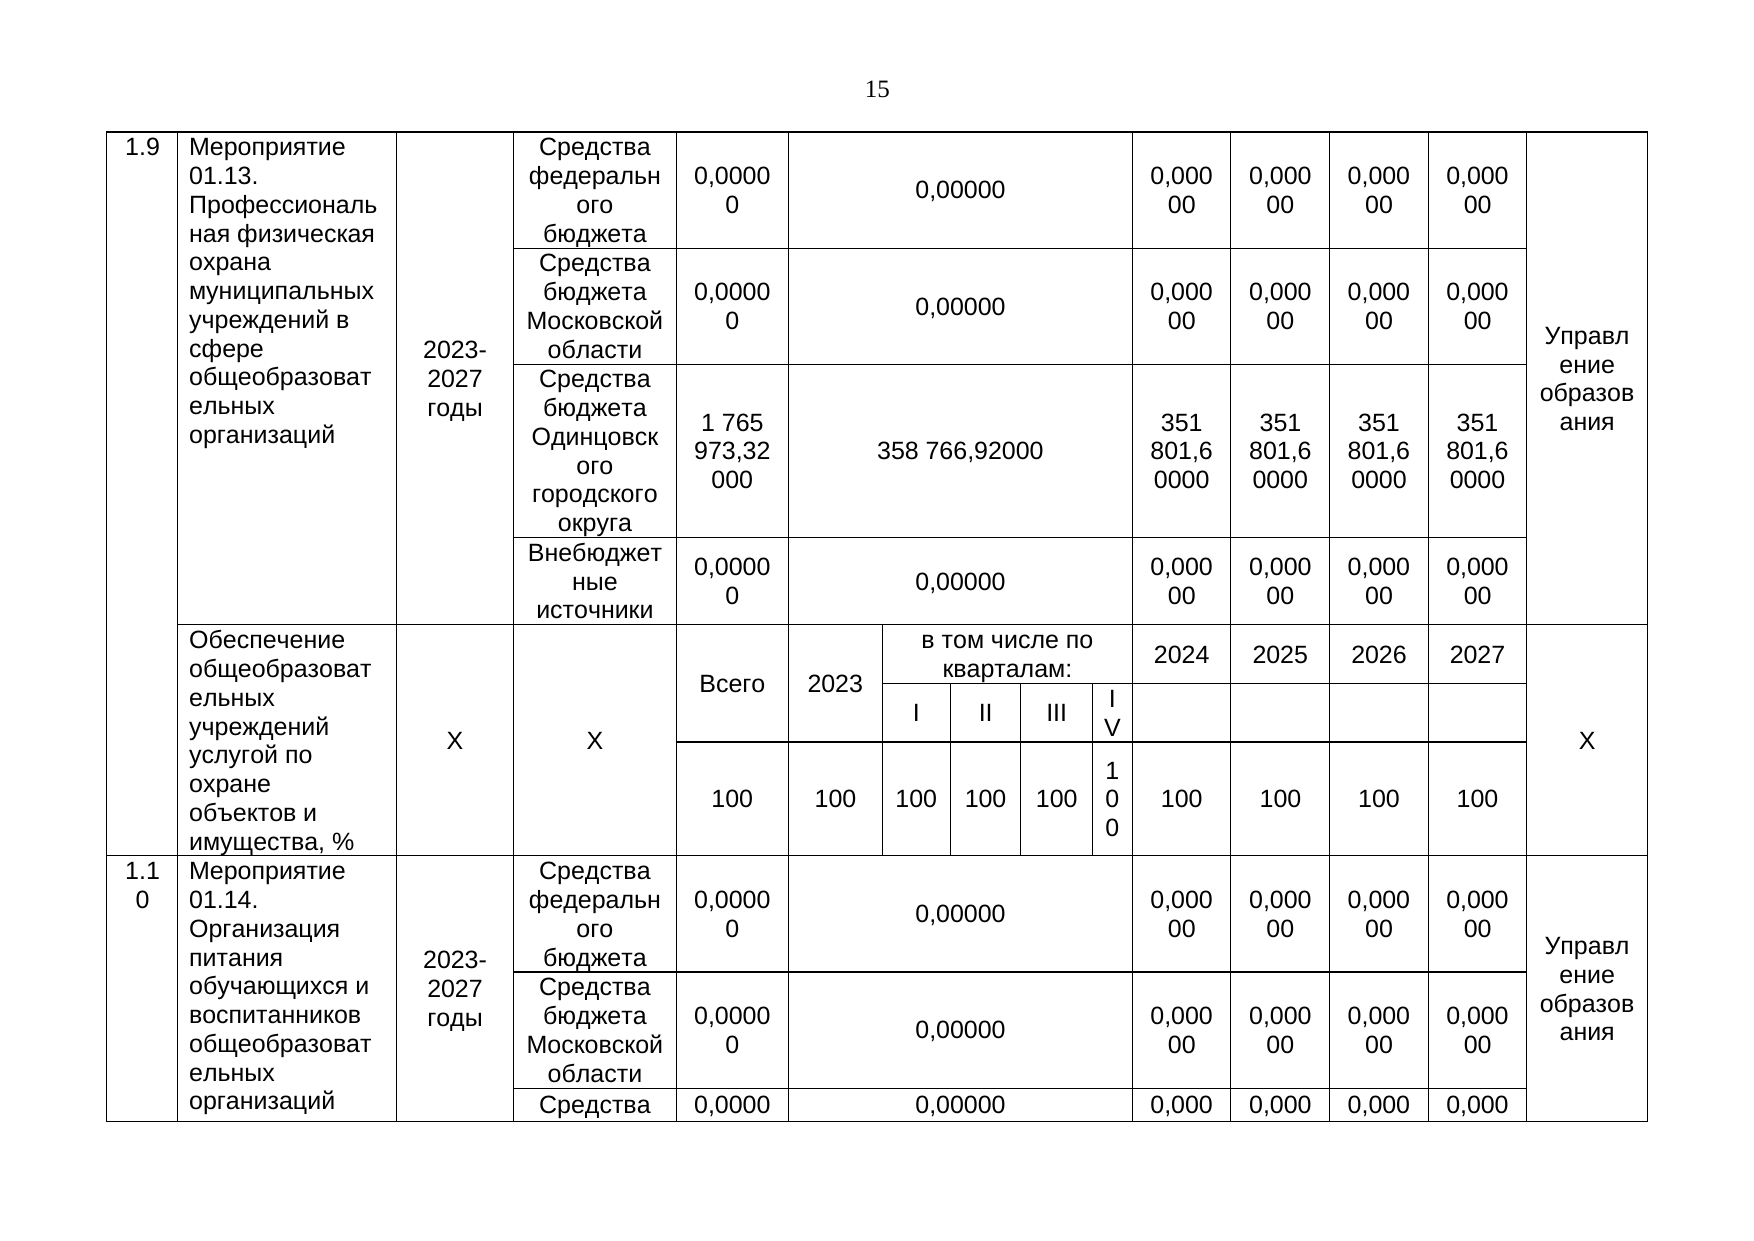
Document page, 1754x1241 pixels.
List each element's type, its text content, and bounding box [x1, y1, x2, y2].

table_cell 0,00000 [1231, 538, 1329, 624]
table_cell 100 [951, 743, 1020, 855]
table_cell 0,00000 [789, 856, 1132, 971]
table_cell Средства федерального бюджета [514, 133, 676, 247]
table_cell 2023-2027 годы [397, 856, 513, 1121]
table_cell 351 801,60000 [1330, 365, 1428, 537]
table_cell в том числе по кварталам: [883, 625, 1132, 683]
table_cell 0,00000 [1133, 249, 1230, 363]
table_cell 0,00000 [1330, 249, 1428, 363]
table_cell 2025 [1231, 625, 1329, 683]
table_cell Х [514, 625, 676, 855]
table_cell [1429, 684, 1526, 741]
table_cell [1133, 684, 1230, 741]
table_cell Средства бюджета Московской области [514, 973, 676, 1087]
table_cell 0,00000 [677, 856, 788, 971]
table_cell 2024 [1133, 625, 1230, 683]
table_cell 0,00000 [1133, 133, 1230, 247]
table_cell [1231, 684, 1329, 741]
table_cell 0,00000 [1330, 1089, 1428, 1121]
table_cell 0,00000 [1231, 1089, 1329, 1121]
table_cell 0,00000 [1429, 856, 1526, 971]
table_cell IV [1093, 684, 1132, 741]
table_cell Управление образования [1527, 856, 1647, 1121]
table_cell 0,00000 [1133, 856, 1230, 971]
table_cell 0,00000 [1133, 538, 1230, 624]
table_cell Управление образования [1527, 133, 1647, 624]
table_cell Х [1527, 625, 1647, 855]
table_cell 0,00000 [789, 973, 1132, 1087]
table_cell Обеспечение общеобразовательных учреждений услугой по охране объектов и имущества, % [178, 625, 396, 855]
table_cell 0,00000 [1330, 133, 1428, 247]
table_cell 0,00000 [789, 133, 1132, 247]
table_cell 100 [789, 743, 882, 855]
table_cell Мероприятие 01.14. Организация питания обучающихся и воспитанников общеобразовательных организаций [178, 856, 396, 1121]
table_cell 0,00000 [1429, 973, 1526, 1087]
table_cell Всего [677, 625, 788, 741]
table_cell II [951, 684, 1020, 741]
table_cell 0,00000 [1330, 538, 1428, 624]
table_cell 2027 [1429, 625, 1526, 683]
table_cell I [883, 684, 950, 741]
table_cell 0,00000 [789, 538, 1132, 624]
table_cell 100 [1021, 743, 1092, 855]
table_cell 1.9 [107, 133, 177, 855]
table_cell 0,00000 [1330, 973, 1428, 1087]
table_cell 0,00000 [1231, 249, 1329, 363]
table_cell 0,00000 [789, 249, 1132, 363]
table_cell 0,00000 [1231, 856, 1329, 971]
table_cell 100 [1093, 743, 1132, 855]
table_cell 100 [883, 743, 950, 855]
table_cell 351 801,60000 [1231, 365, 1329, 537]
table_cell 100 [1330, 743, 1428, 855]
table_cell 358 766,92000 [789, 365, 1132, 537]
table_cell 0,00000 [1231, 133, 1329, 247]
table_cell 0,00000 [1429, 133, 1526, 247]
table_cell 0,00000 [1429, 1089, 1526, 1121]
table_cell 0,00000 [1429, 249, 1526, 363]
table_cell III [1021, 684, 1092, 741]
table_cell 100 [1231, 743, 1329, 855]
table_cell 0,00000 [677, 538, 788, 624]
table_cell 100 [1133, 743, 1230, 855]
table_cell 351 801,60000 [1133, 365, 1230, 537]
table_cell Внебюджетные источники [514, 538, 676, 624]
table_cell Средства бюджета Московской области [514, 249, 676, 363]
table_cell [514, 1089, 676, 1121]
table_cell Средства бюджета Одинцовского городского округа [514, 365, 676, 537]
table_cell 1 765 973,32000 [677, 365, 788, 537]
table_cell 0,00000 [1133, 1089, 1230, 1121]
table_cell 0,00000 [1133, 973, 1230, 1087]
table_cell 351 801,60000 [1429, 365, 1526, 537]
table_cell 2026 [1330, 625, 1428, 683]
table_cell 0,00000 [677, 249, 788, 363]
table_cell 0,00000 [1429, 538, 1526, 624]
table_cell 0,00000 [1231, 973, 1329, 1087]
table_cell Х [397, 625, 513, 855]
table_cell 0,00000 [1330, 856, 1428, 971]
table_cell 0,00000 [677, 1089, 788, 1121]
table_cell 0,00000 [677, 973, 788, 1087]
table_cell 2023-2027 годы [397, 133, 513, 624]
table_cell [1330, 684, 1428, 741]
table_cell 100 [677, 743, 788, 855]
table_cell Средства федерального бюджета [514, 856, 676, 971]
table_cell 1.10 [107, 856, 177, 1121]
table_cell 0,00000 [677, 133, 788, 247]
table_cell 100 [1429, 743, 1526, 855]
table_cell Мероприятие 01.13. Профессиональная физическая охрана муниципальных учреждений в сфере общеобразовательных организаций [178, 133, 396, 624]
table_cell 0,00000 [789, 1089, 1132, 1121]
table_cell 2023 [789, 625, 882, 741]
